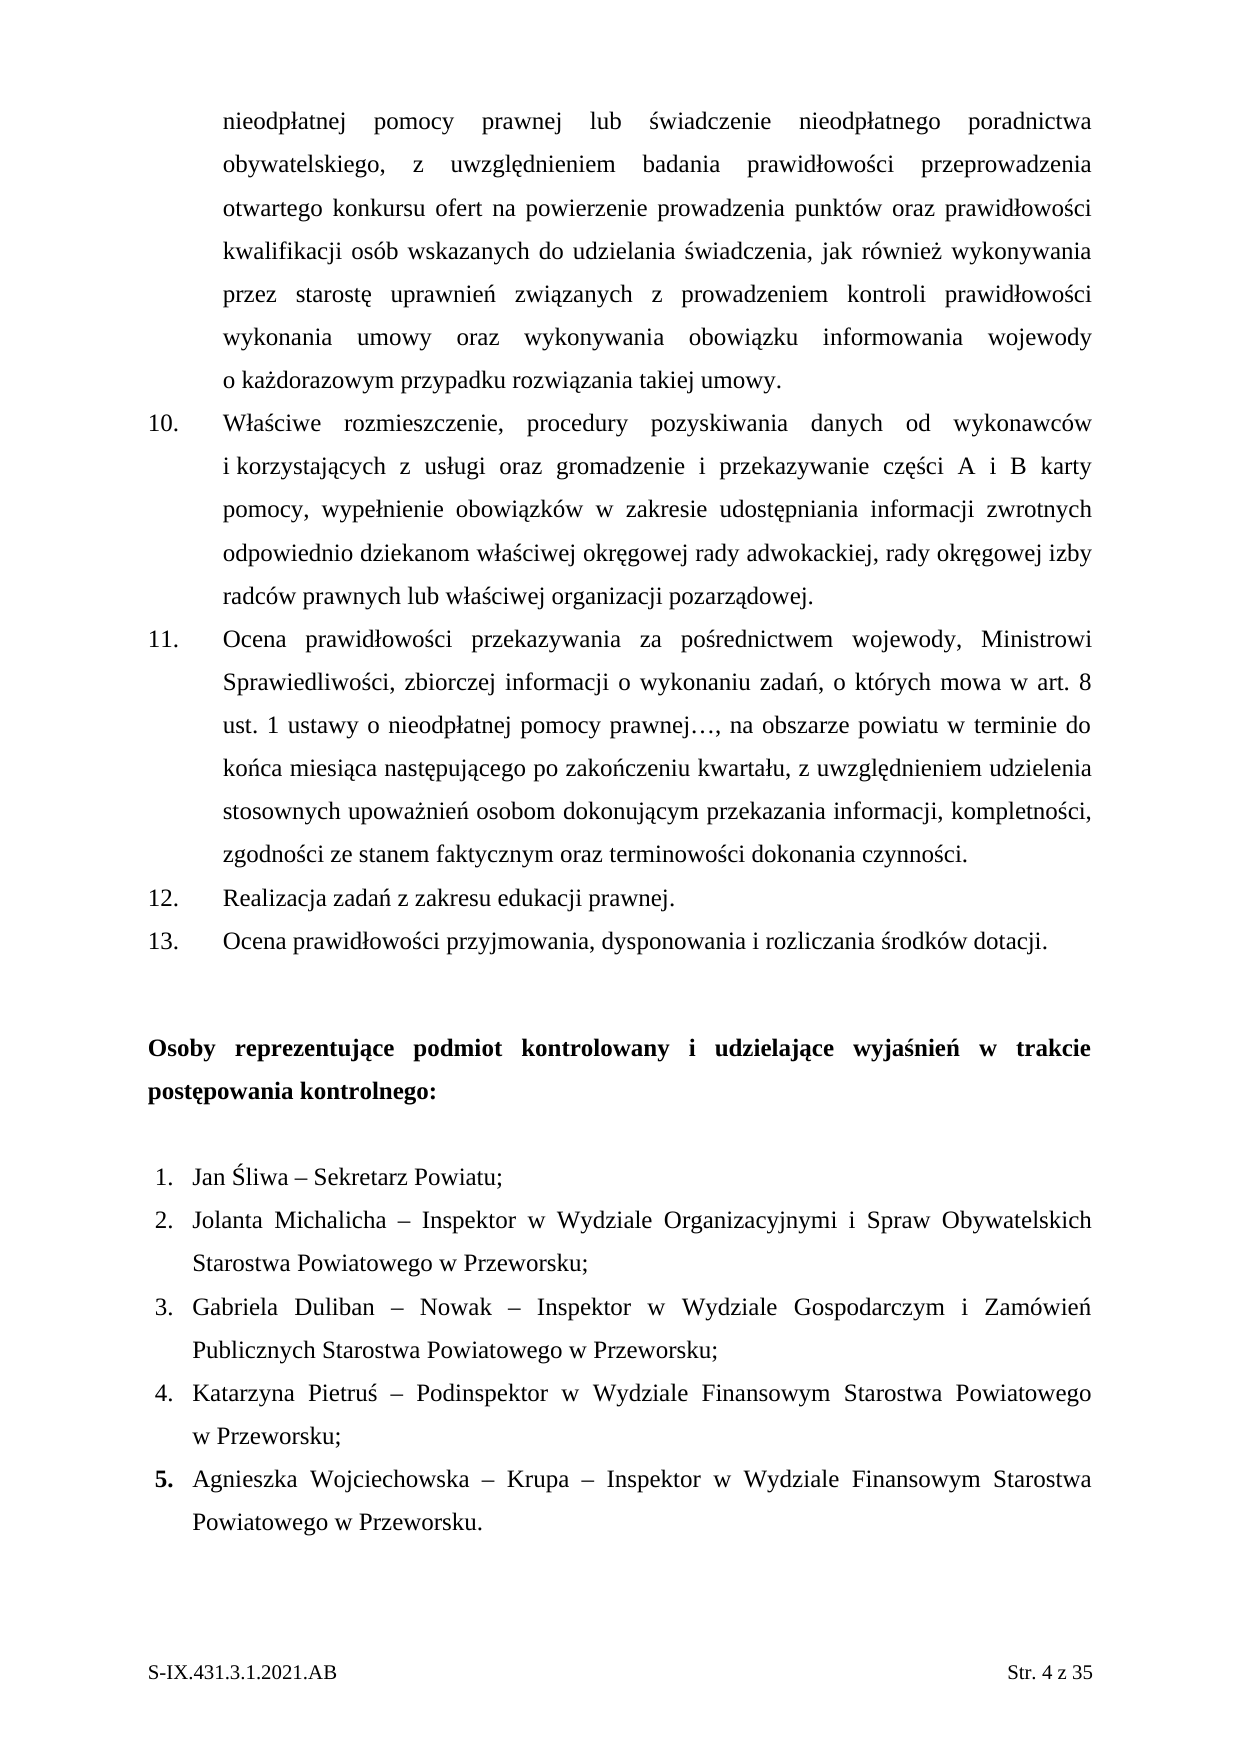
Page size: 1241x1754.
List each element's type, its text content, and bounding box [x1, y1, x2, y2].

list Ocena prawidłowości przekazywania za pośrednictwem wojewody, Ministrowi Sprawiedliwości, zbiorczej informacji o wykonaniu zadań, o których mowa w art. 8 ust. 1 ustawy o nieodpłatnej pomocy prawnej…, na obszarze powiatu w terminie do końca miesiąca następującego po zakończeniu kwartału, z uwzględnieniem udzielenia stosownych upoważnień osobom dokonującym przekazania informacji, kompletności, zgodności ze stanem faktycznym oraz terminowości dokonania czynności. [148, 624, 1092, 868]
list Katarzyna Pietruś – Podinspektor w Wydziale Finansowym Starostwa Powiatowego w Przeworsku; [154, 1378, 1092, 1450]
list Gabriela Duliban – Nowak – Inspektor w Wydziale Gospodarczym i Zamówień Publicznych Starostwa Powiatowego w Przeworsku; [154, 1292, 1092, 1363]
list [148, 106, 1092, 394]
list Realizacja zadań z zakresu edukacji prawnej. [148, 883, 1092, 911]
text Osoby reprezentujące podmiot kontrolowany i udzielające wyjaśnień w trakcie postępowania kontrolnego: [148, 1033, 1092, 1105]
list Agnieszka Wojciechowska – Krupa – Inspektor w Wydziale Finansowym Starostwa Powiatowego w Przeworsku. [154, 1464, 1092, 1536]
list Jolanta Michalicha – Inspektor w Wydziale Organizacyjnymi i Spraw Obywatelskich Starostwa Powiatowego w Przeworsku; [154, 1205, 1092, 1277]
list Ocena prawidłowości przyjmowania, dysponowania i rozliczania środków dotacji. [148, 926, 1092, 954]
list Właściwe rozmieszczenie, procedury pozyskiwania danych od wykonawców i korzystających z usługi oraz gromadzenie i przekazywanie części A i B karty pomocy, wypełnienie obowiązków w zakresie udostępniania informacji zwrotnych odpowiednio dziekanom właściwej okręgowej rady adwokackiej, rady okręgowej izby radców prawnych lub właściwej organizacji pozarządowej. [148, 408, 1092, 609]
list Jan Śliwa – Sekretarz Powiatu; [154, 1162, 1092, 1191]
